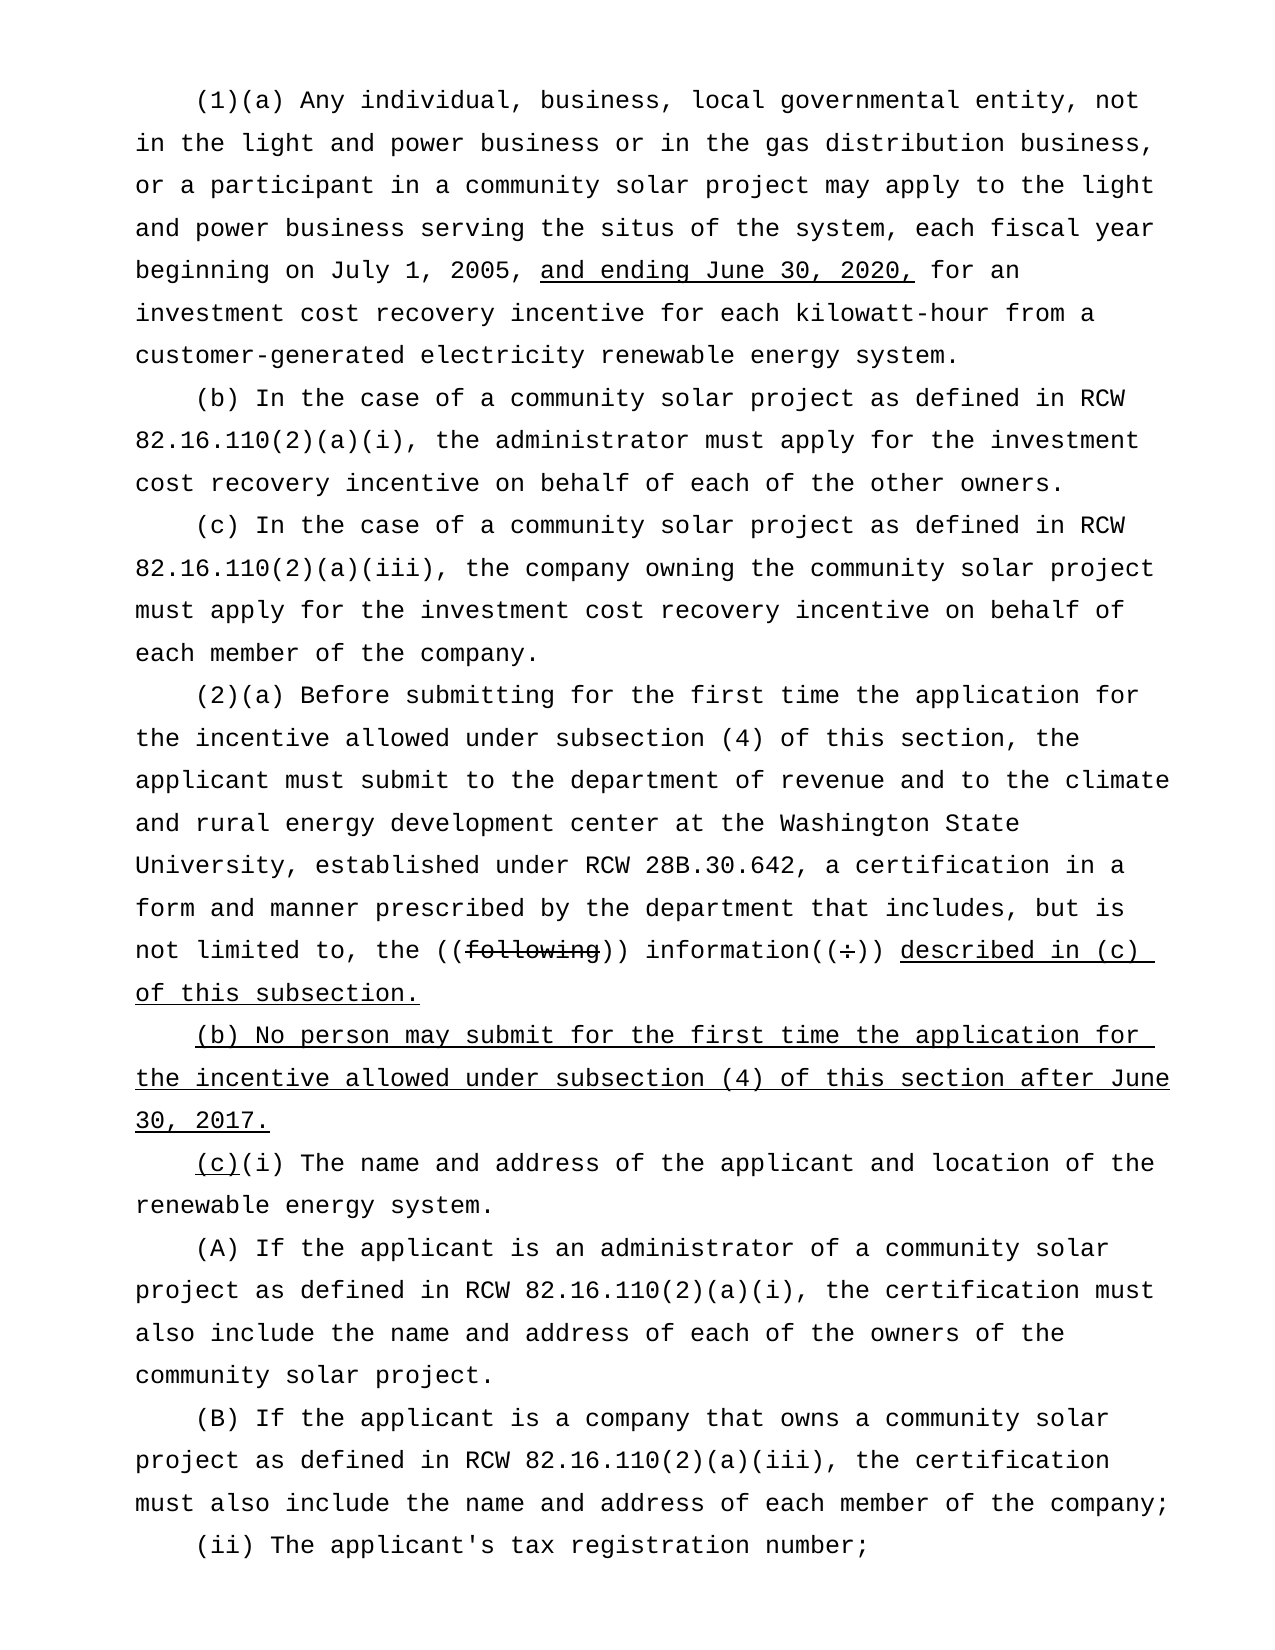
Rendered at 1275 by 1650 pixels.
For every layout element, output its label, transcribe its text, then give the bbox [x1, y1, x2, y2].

text (b) No person may submit for the first time the application for the incentive allowed under subsection (4) of this section after June 30, 2017. [135, 1090, 1170, 1137]
text (B) If the applicant is a company that owns a community solar project as defined in RCW 82.16.110(2)(a)(iii), the certification must also include the name and address of each member of the company; [135, 1392, 1170, 1520]
text (2)(a) Before submitting for the first time the application for the incentive allowed under subsection (4) of this section, the applicant must submit to the department of revenue and to the climate and rural energy development center at the Washington State University, established under RCW 28B.30.642, a certification in a form and manner prescribed by the department that includes, but is not limited to, the ((following)) information((:)) described in (c) of this subsection. [135, 670, 1170, 1010]
text (A) If the applicant is an administrator of a community solar project as defined in RCW 82.16.110(2)(a)(i), the certification must also include the name and address of each of the owners of the community solar project. [135, 1222, 1170, 1392]
text (c)(i) The name and address of the applicant and location of the renewable energy system. [135, 1137, 1170, 1222]
text (b) In the case of a community solar project as defined in RCW 82.16.110(2)(a)(i), the administrator must apply for the investment cost recovery incentive on behalf of each of the other owners. [135, 372, 1170, 500]
text (1)(a) Any individual, business, local governmental entity, not in the light and power business or in the gas distribution business, or a participant in a community solar project may apply to the light and power business serving the situs of the system, each fiscal year beginning on July 1, 2005, and ending June 30, 2020, for an investment cost recovery incentive for each kilowatt-hour from a customer-generated electricity renewable energy system. [135, 75, 1170, 372]
text (c) In the case of a community solar project as defined in RCW 82.16.110(2)(a)(iii), the company owning the community solar project must apply for the investment cost recovery incentive on behalf of each member of the company. [135, 500, 1170, 670]
text (ii) The applicant's tax registration number; [135, 1520, 1170, 1562]
text (b) No person may submit for the first time the application for the incentive allowed under subsection (4) of this section after June 30, 2017. [135, 1010, 1170, 1089]
